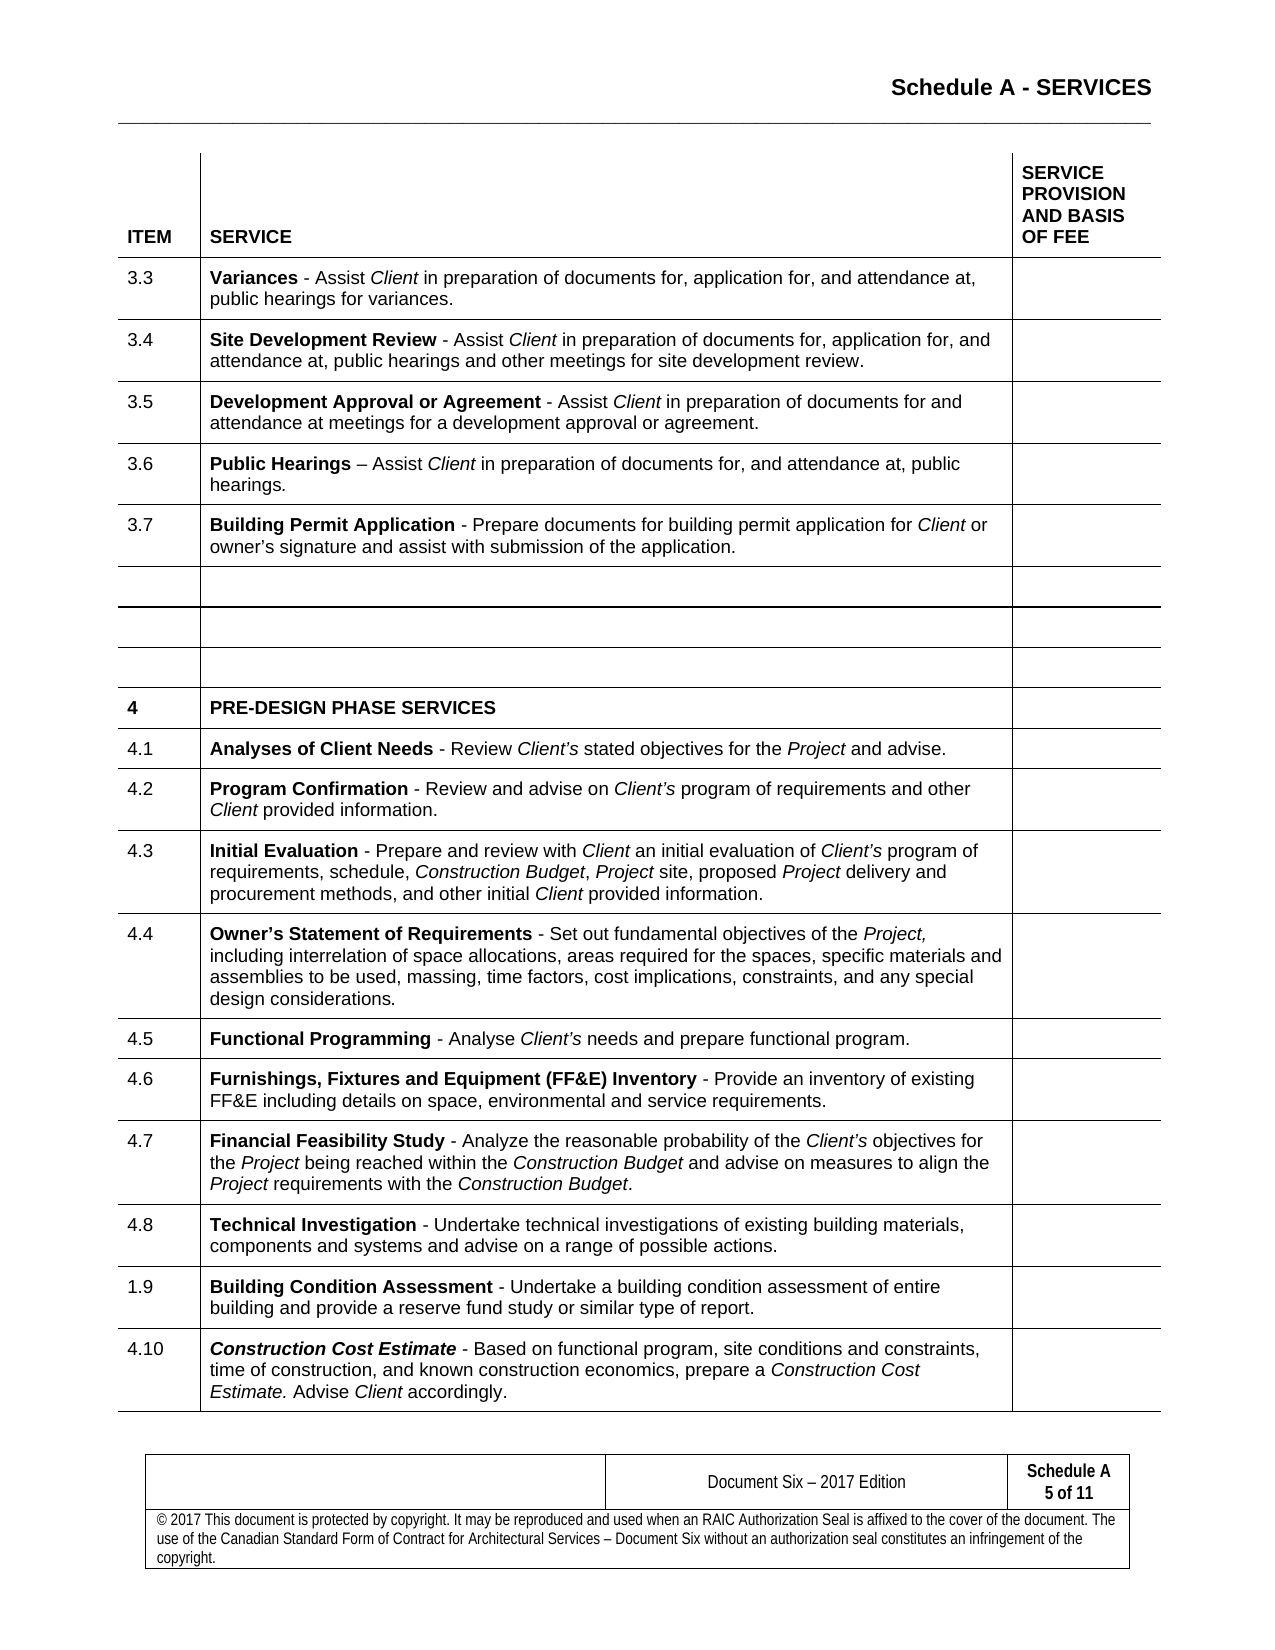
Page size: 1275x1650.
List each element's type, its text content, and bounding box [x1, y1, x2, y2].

table_cell [1013, 648, 1161, 687]
table_cell Variances - Assist Client in preparation of documents for, application for, and attendance at, public hearings for variances. [201, 258, 1012, 319]
table_cell Construction Cost Estimate - Based on functional program, site conditions and constraints, time of construction, and known construction economics, prepare a Construction Cost Estimate. Advise Client accordingly. [201, 1329, 1012, 1411]
table_cell Public Hearings – Assist Client in preparation of documents for, and attendance at, public hearings. [201, 444, 1012, 504]
table_cell 4.5 [118, 1019, 200, 1058]
table_cell 3.6 [118, 444, 200, 504]
table_cell [1013, 729, 1161, 768]
table_cell [1013, 1019, 1161, 1058]
table_header ITEM [118, 153, 200, 257]
table_cell [1013, 769, 1161, 829]
table_cell [1013, 258, 1161, 319]
table_cell Technical Investigation - Undertake technical investigations of existing building materials, components and systems and advise on a range of possible actions. [201, 1205, 1012, 1266]
table_cell [1013, 914, 1161, 1018]
table_cell Program Confirmation - Review and advise on Client’s program of requirements and other Client provided information. [201, 769, 1012, 829]
table_cell Building Condition Assessment - Undertake a building condition assessment of entire building and provide a reserve fund study or similar type of report. [201, 1267, 1012, 1327]
table_cell 4.4 [118, 914, 200, 1018]
table_cell Furnishings, Fixtures and Equipment (FF&E) Inventory - Provide an inventory of existing FF&E including details on space, environmental and service requirements. [201, 1059, 1012, 1120]
table_cell [1013, 1205, 1161, 1266]
table_cell [118, 648, 200, 687]
table_cell 4.6 [118, 1059, 200, 1120]
table_cell [201, 608, 1012, 647]
table_cell Development Approval or Agreement - Assist Client in preparation of documents for and attendance at meetings for a development approval or agreement. [201, 382, 1012, 442]
table_cell [1013, 688, 1161, 727]
table_cell 4.10 [118, 1329, 200, 1411]
table_header SERVICE [201, 153, 1012, 257]
table_cell [1013, 444, 1161, 504]
table_cell 4.2 [118, 769, 200, 829]
table_cell [1013, 505, 1161, 566]
table_cell Site Development Review - Assist Client in preparation of documents for, application for, and attendance at, public hearings and other meetings for site development review. [201, 320, 1012, 381]
table_cell Building Permit Application - Prepare documents for building permit application for Client or owner’s signature and assist with submission of the application. [201, 505, 1012, 566]
table_cell 3.3 [118, 258, 200, 319]
table_cell Owner’s Statement of Requirements - Set out fundamental objectives of the Project, including interrelation of space allocations, areas required for the spaces, specific materials and assemblies to be used, massing, time factors, cost implications, constraints, and any special design considerations. [201, 914, 1012, 1018]
table_cell [1013, 831, 1161, 913]
table_cell 3.4 [118, 320, 200, 381]
table_header SERVICE PROVISION AND BASIS OF FEE [1013, 153, 1161, 257]
table_cell 4.3 [118, 831, 200, 913]
table_cell [118, 608, 200, 647]
table_cell 4.7 [118, 1121, 200, 1204]
table_cell [118, 567, 200, 606]
table_cell Analyses of Client Needs - Review Client’s stated objectives for the Project and advise. [201, 729, 1012, 768]
table_cell Financial Feasibility Study - Analyze the reasonable probability of the Client’s objectives for the Project being reached within the Construction Budget and advise on measures to align the Project requirements with the Construction Budget. [201, 1121, 1012, 1204]
table_cell 3.7 [118, 505, 200, 566]
table_cell [201, 567, 1012, 606]
table_cell 3.5 [118, 382, 200, 442]
table_cell Functional Programming - Analyse Client’s needs and prepare functional program. [201, 1019, 1012, 1058]
table_cell [1013, 608, 1161, 647]
table_cell [1013, 1059, 1161, 1120]
table_cell PRE-DESIGN PHASE SERVICES [201, 688, 1012, 727]
table_cell [1013, 1121, 1161, 1204]
table_cell 4 [118, 688, 200, 727]
table_cell Initial Evaluation - Prepare and review with Client an initial evaluation of Client’s program of requirements, schedule, Construction Budget, Project site, proposed Project delivery and procurement methods, and other initial Client provided information. [201, 831, 1012, 913]
table_cell [201, 648, 1012, 687]
table_cell [1013, 1267, 1161, 1327]
table_cell [1013, 320, 1161, 381]
table_cell 4.8 [118, 1205, 200, 1266]
table_cell [1013, 1329, 1161, 1411]
table_cell 1.9 [118, 1267, 200, 1327]
table_cell [1013, 382, 1161, 442]
table_cell 4.1 [118, 729, 200, 768]
table_cell [1013, 567, 1161, 606]
